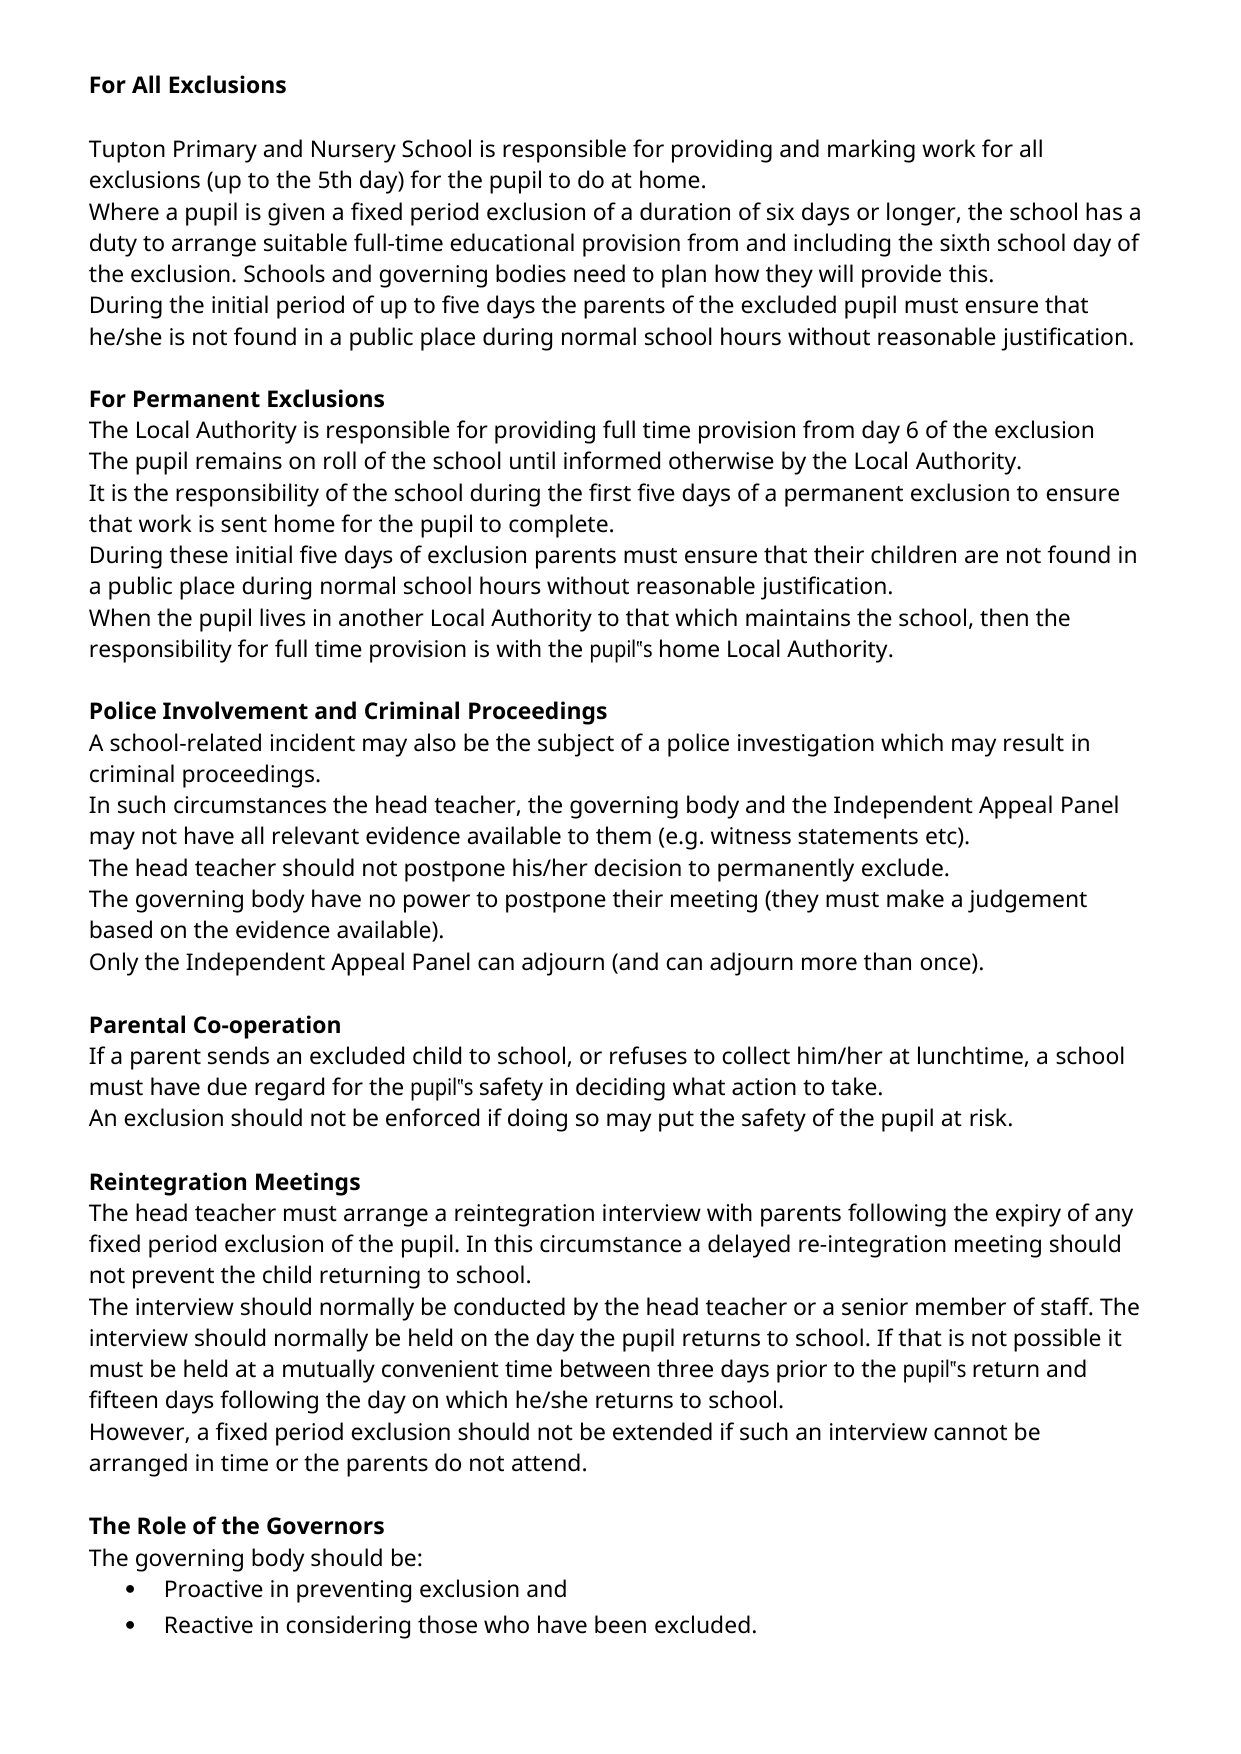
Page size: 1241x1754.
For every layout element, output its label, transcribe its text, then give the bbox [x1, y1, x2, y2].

text Where a pupil is given a fixed period exclusion of a duration of six days or longer, the school has a duty to arrange suitable full-time educational provision from and including the sixth school day of the exclusion. Schools and governing bodies need to plan how they will provide this. [89, 195, 1143, 289]
text The governing body should be: [89, 1541, 1143, 1573]
text The Local Authority is responsible for providing full time provision from day 6 of the exclusion The pupil remains on roll of the school until informed otherwise by the Local Authority. [89, 414, 1104, 477]
text A school-related incident may also be the subject of a police investigation which may result in criminal proceedings. [89, 727, 1143, 789]
subtitle For Permanent Exclusions [89, 383, 1143, 414]
text The governing body have no power to postpone their meeting (they must make a judgement based on the evidence available). [89, 883, 1143, 945]
subtitle Parental Co-operation [89, 1008, 1143, 1040]
text However, a fixed period exclusion should not be extended if such an interview cannot be arranged in time or the parents do not attend. [89, 1416, 1143, 1478]
subtitle Reintegration Meetings [89, 1165, 1143, 1197]
text During the initial period of up to five days the parents of the excluded pupil must ensure that he/she is not found in a public place during normal school hours without reasonable justification. [89, 289, 1143, 352]
text It is the responsibility of the school during the first five days of a permanent exclusion to ensure that work is sent home for the pupil to complete. [89, 477, 1143, 539]
text The head teacher must arrange a reintegration interview with parents following the expiry of any fixed period exclusion of the pupil. In this circumstance a delayed re-integration meeting should not prevent the child returning to school. [89, 1197, 1143, 1291]
text Only the Independent Appeal Panel can adjourn (and can adjourn more than once). [89, 945, 1143, 977]
list Reactive in considering those who have been excluded. [126, 1609, 1153, 1640]
text If a parent sends an excluded child to school, or refuses to collect him/her at lunchtime, a school must have due regard for the pupil‟s safety in deciding what action to take. [89, 1040, 1143, 1102]
text In such circumstances the head teacher, the governing body and the Independent Appeal Panel may not have all relevant evidence available to them (e.g. witness statements etc). [89, 789, 1141, 852]
list Proactive in preventing exclusion and [126, 1573, 1153, 1604]
text When the pupil lives in another Local Authority to that which maintains the school, then the responsibility for full time provision is with the pupil‟s home Local Authority. [89, 602, 1074, 664]
subtitle The Role of the Governors [89, 1509, 1143, 1541]
text The interview should normally be conducted by the head teacher or a senior member of staff. The interview should normally be held on the day the pupil returns to school. If that is not possible it must be held at a mutually convenient time between three days prior to the pupil‟s return and fifteen days following the day on which he/she returns to school. [89, 1291, 1143, 1416]
text An exclusion should not be enforced if doing so may put the safety of the pupil at risk. [89, 1102, 1143, 1133]
text During these initial five days of exclusion parents must ensure that their children are not found in a public place during normal school hours without reasonable justification. [89, 539, 1143, 602]
subtitle For All Exclusions [89, 68, 1143, 100]
text The head teacher should not postpone his/her decision to permanently exclude. [89, 852, 1143, 883]
text Tupton Primary and Nursery School is responsible for providing and marking work for all exclusions (up to the 5th day) for the pupil to do at home. [89, 133, 1143, 195]
subtitle Police Involvement and Criminal Proceedings [89, 695, 1143, 727]
